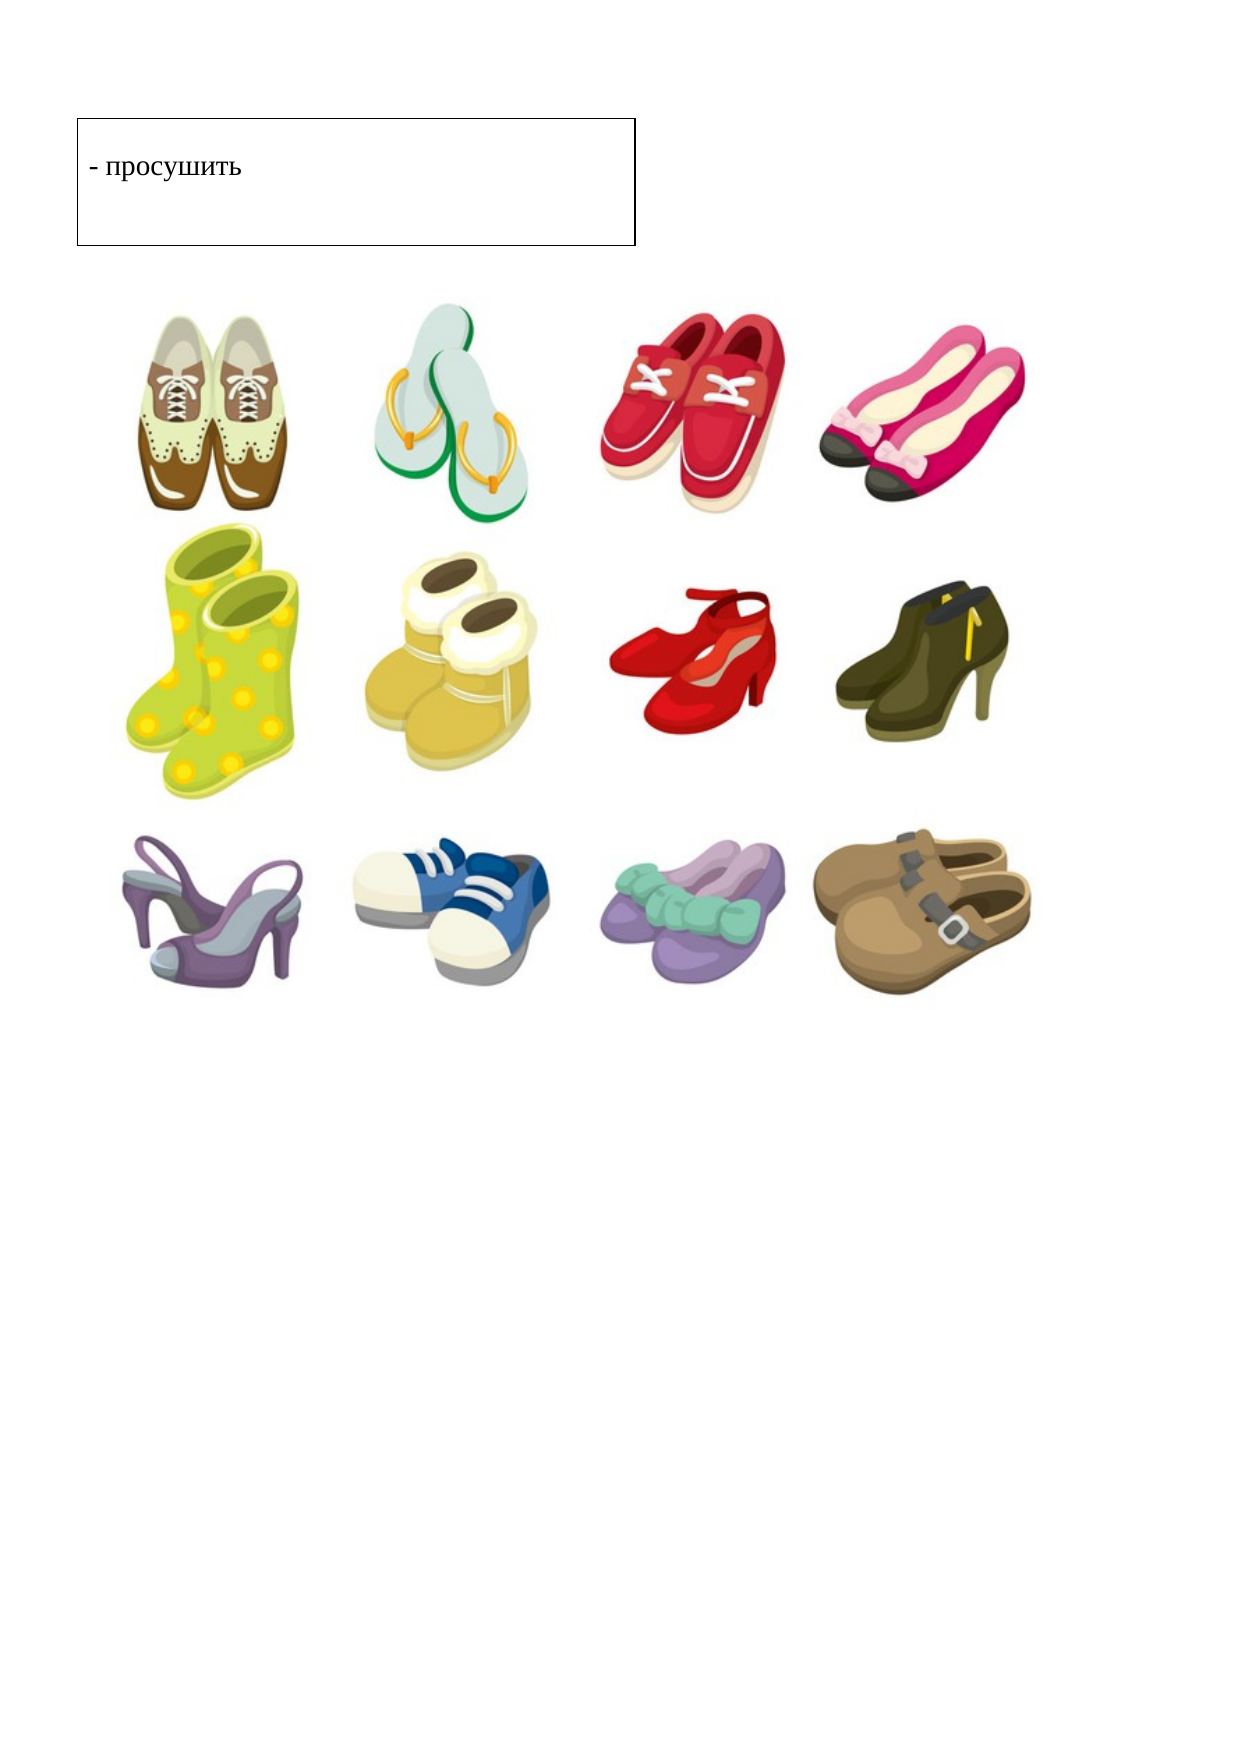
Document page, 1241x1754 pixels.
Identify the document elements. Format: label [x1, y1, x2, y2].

picture [88, 274, 1063, 1024]
table_header [78, 119, 634, 244]
